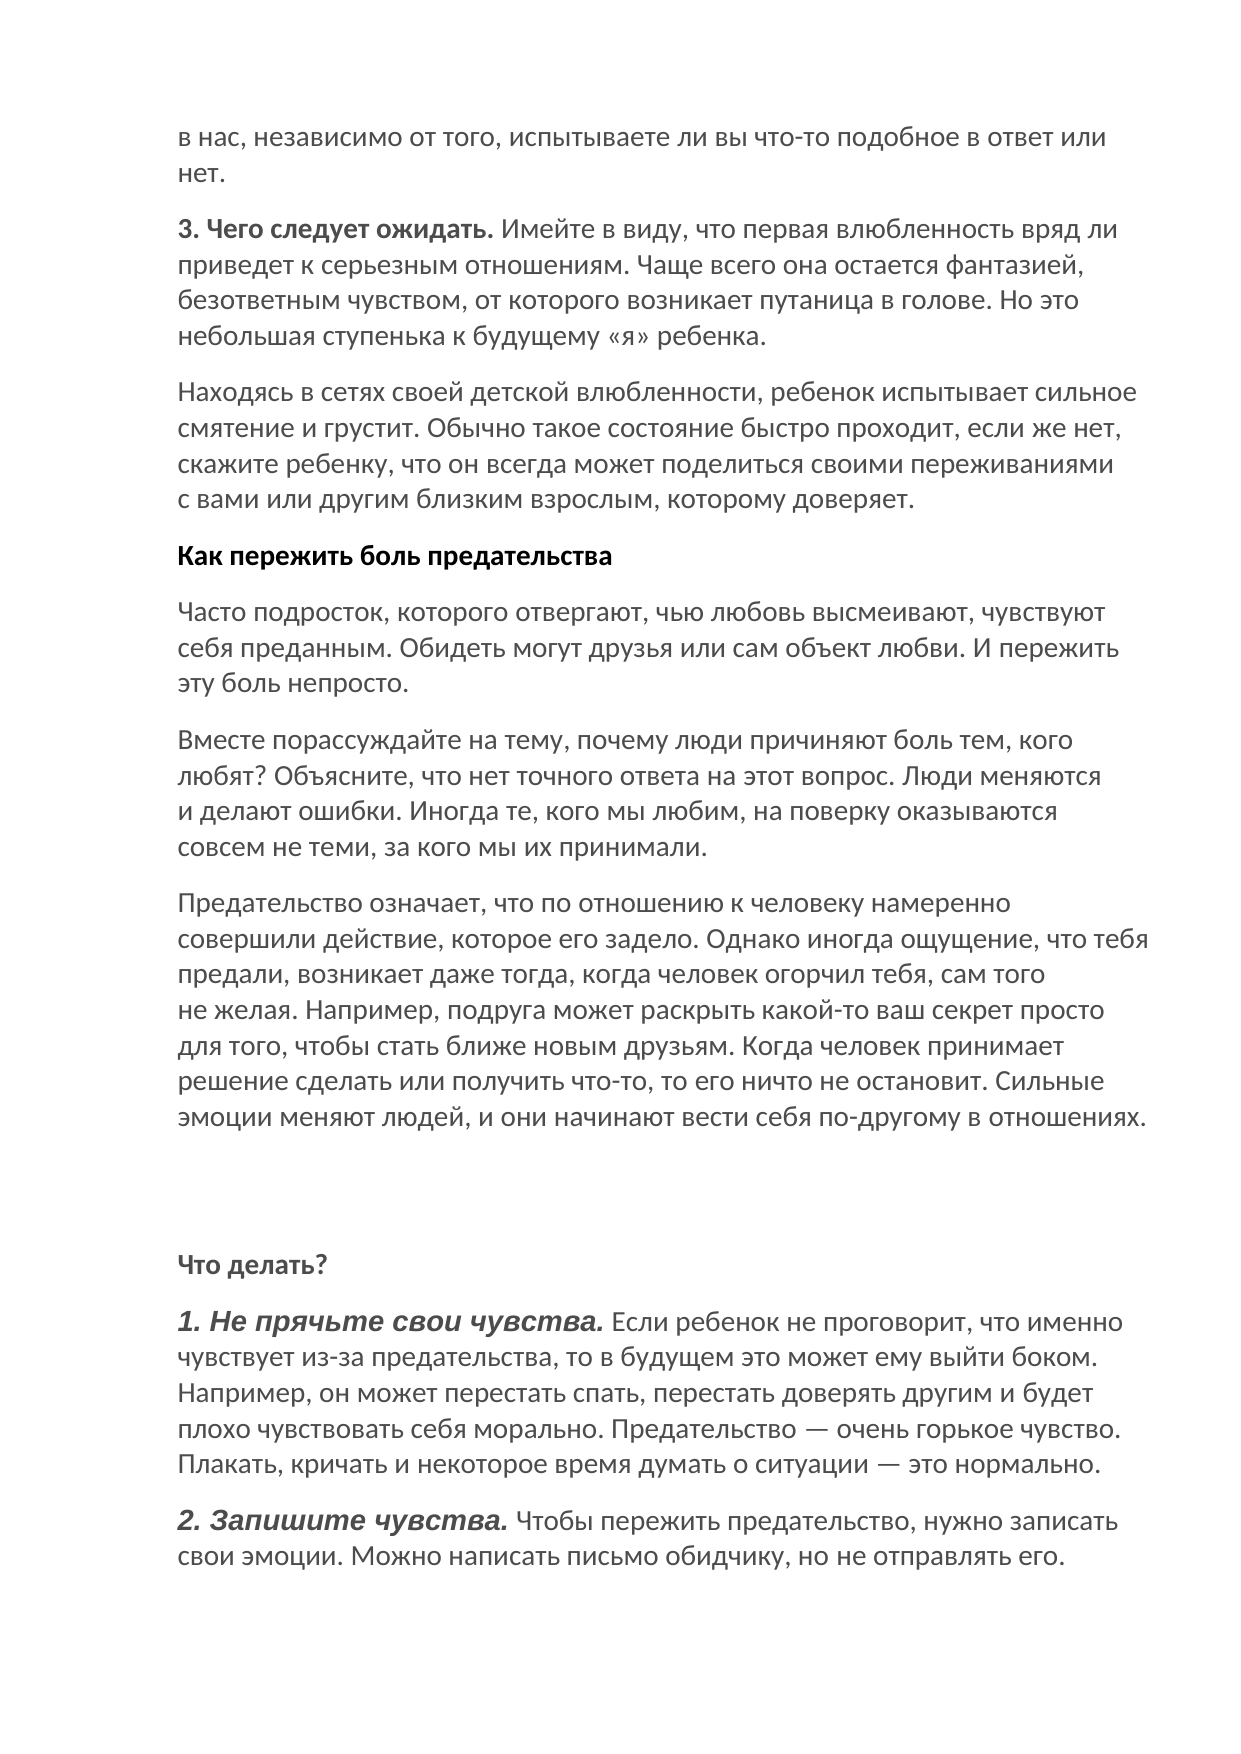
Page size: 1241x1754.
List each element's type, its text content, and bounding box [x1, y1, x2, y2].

text Часто подросток, которого отвергают, чью любовь высмеивают, чувствуют себя преданным. Обидеть могут друзья или сам объект любви. И пережить эту боль непросто. [177, 593, 1152, 700]
text Предательство означает, что по отношению к человеку намеренно совершили действие, которое его задело. Однако иногда ощущение, что тебя предали, возникает даже тогда, когда человек огорчил тебя, сам того не желая. Например, подруга может раскрыть какой-то ваш секрет просто для того, чтобы стать ближе новым друзьям. Когда человек принимает решение сделать или получить что-то, то его ничто не остановит. Сильные эмоции меняют людей, и они начинают вести себя по-другому в отношениях. [177, 884, 1152, 1134]
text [177, 118, 1152, 189]
text Как пережить боль предательства [177, 537, 1152, 572]
text 1. Не прячьте свои чувства. Если ребенок не проговорит, что именно чувствует из-за предательства, то в будущем это может ему выйти боком. Например, он может перестать спать, перестать доверять другим и будет плохо чувствовать себя морально. Предательство — очень горькое чувство. Плакать, кричать и некоторое время думать о ситуации — это нормально. [177, 1303, 1152, 1481]
text Находясь в сетях своей детской влюбленности, ребенок испытывает сильное смятение и грустит. Обычно такое состояние быстро проходит, если же нет, скажите ребенку, что он всегда может поделиться своими переживаниями с вами или другим близким взрослым, которому доверяет. [177, 373, 1152, 516]
text Вместе порассуждайте на тему, почему люди причиняют боль тем, кого любят? Объясните, что нет точного ответа на этот вопрос. Люди меняются и делают ошибки. Иногда те, кого мы любим, на поверку оказываются совсем не теми, за кого мы их принимали. [177, 721, 1152, 863]
text Что делать? [177, 1246, 1152, 1282]
text 3. Чего следует ожидать. Имейте в виду, что первая влюбленность вряд ли приведет к серьезным отношениям. Чаще всего она остается фантазией, безответным чувством, от которого возникает путаница в голове. Но это небольшая ступенька к будущему «я» ребенка. [177, 210, 1152, 353]
text 2. Запишите чувства. Чтобы пережить предательство, нужно записать свои эмоции. Можно написать письмо обидчику, но не отправлять его. [177, 1502, 1152, 1573]
